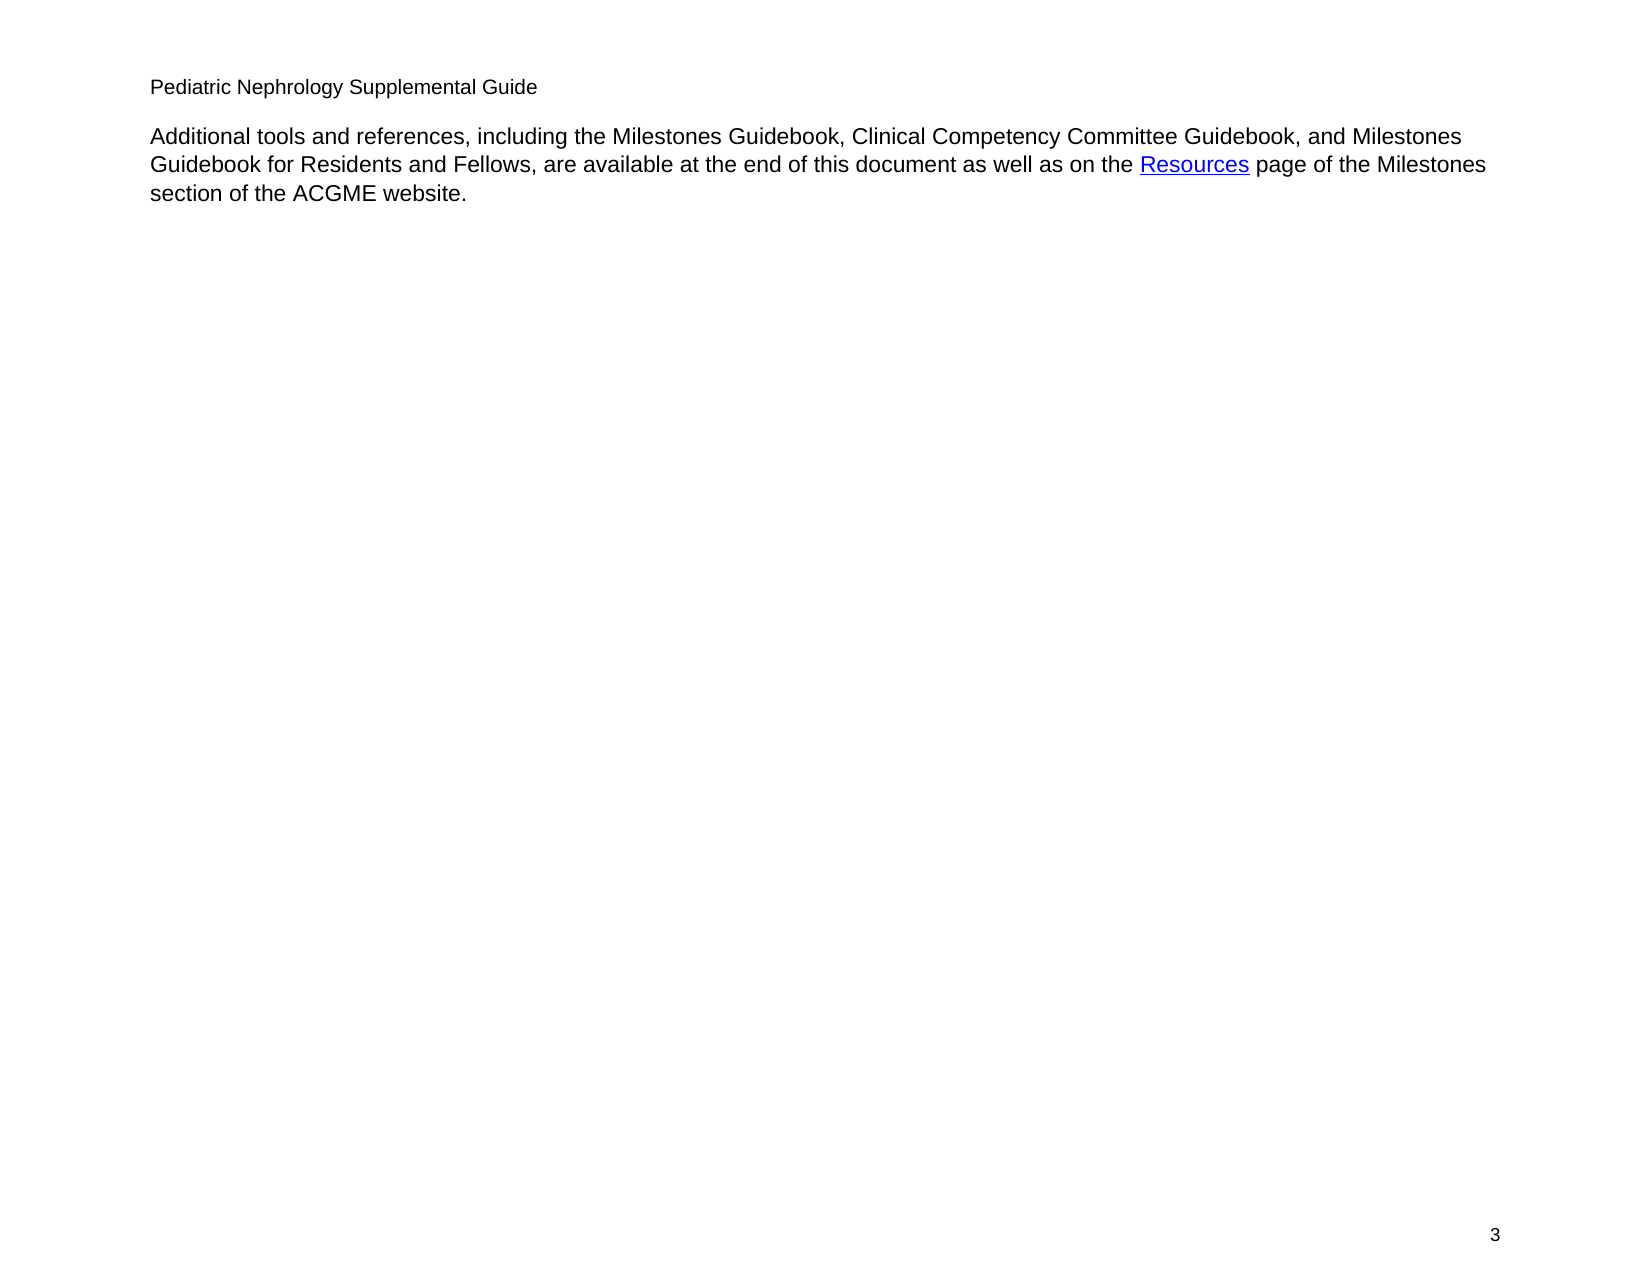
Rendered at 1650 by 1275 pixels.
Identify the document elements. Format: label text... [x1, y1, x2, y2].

text Additional tools and references, including the Milestones Guidebook, Clinical Competency Committee Guidebook, and Milestones Guidebook for Residents and Fellows, are available at the end of this document as well as on the Resources page of the Milestones section of the ACGME website. [150, 123, 1500, 206]
